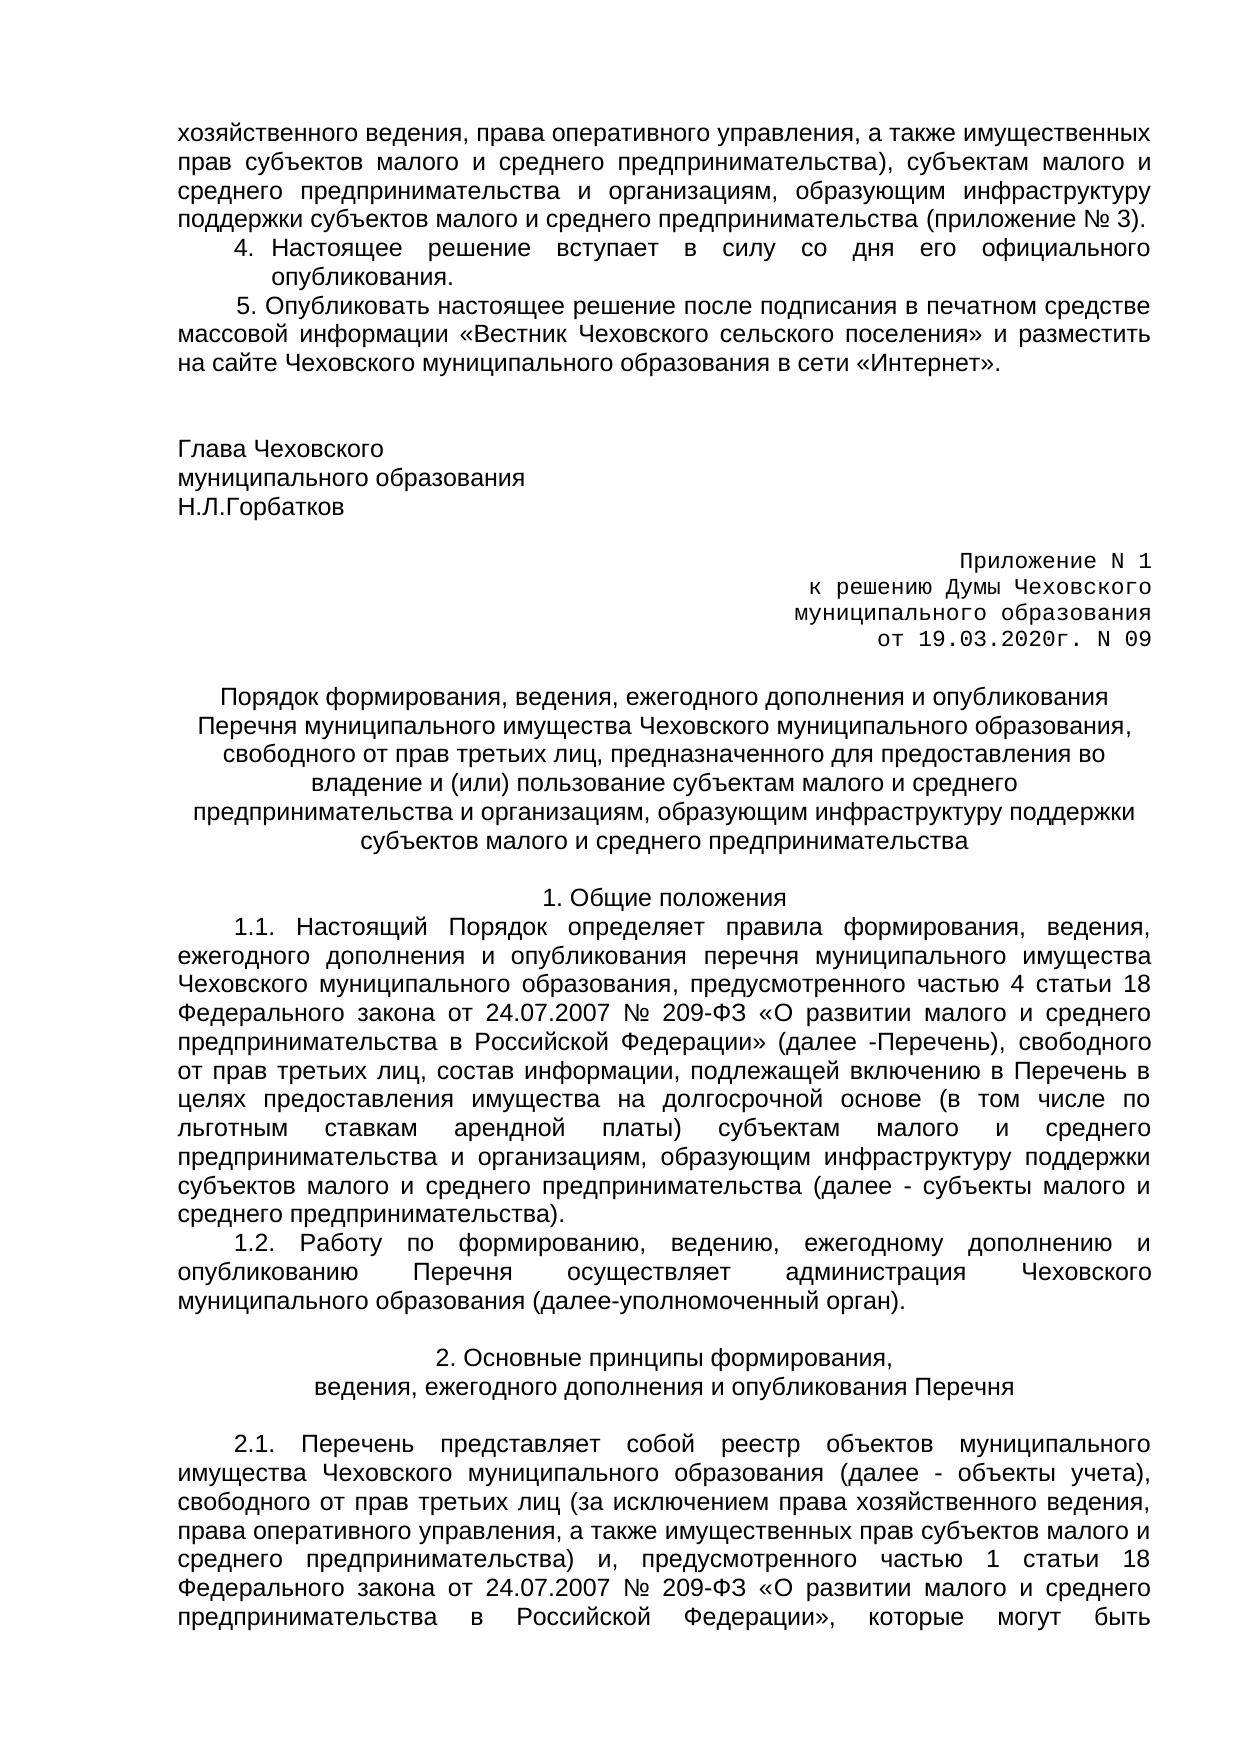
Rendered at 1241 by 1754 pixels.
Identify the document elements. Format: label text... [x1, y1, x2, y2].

text 2. Основные принципы формирования, [177, 1343, 1152, 1372]
text Глава Чеховского [177, 434, 1152, 463]
text 1.2. Работу по формированию, ведению, ежегодному дополнению и опубликованию Перечня осуществляет администрация Чеховского муниципального образования (далее-уполномоченный орган). [177, 1228, 1152, 1314]
text 1. Общие положения [177, 883, 1152, 912]
text Приложение N 1 [177, 549, 1152, 575]
list Настоящее решение вступает в силу со дня его официального опубликования. [233, 233, 1152, 291]
text Порядок формирования, ведения, ежегодного дополнения и опубликования Перечня муниципального имущества Чеховского муниципального образования, свободного от прав третьих лиц, предназначенного для предоставления во владение и (или) пользование субъектам малого и среднего предпринимательства и организациям, образующим инфраструктуру поддержки субъектов малого и среднего предпринимательства [177, 682, 1152, 854]
text к решению Думы Чеховского [177, 575, 1152, 601]
text от 19.03.2020г. N 09 [177, 627, 1152, 653]
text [177, 1429, 1152, 1631]
text 5. Опубликовать настоящее решение после подписания в печатном средстве массовой информации «Вестник Чеховского сельского поселения» и разместить на сайте Чеховского муниципального образования в сети «Интернет». [177, 291, 1152, 377]
text муниципального образования [177, 463, 1152, 492]
text 1.1. Настоящий Порядок определяет правила формирования, ведения, ежегодного дополнения и опубликования перечня муниципального имущества Чеховского муниципального образования, предусмотренного частью 4 статьи 18 Федерального закона от 24.07.2007 № 209-ФЗ «О развитии малого и среднего предпринимательства в Российской Федерации» (далее -Перечень), свободного от прав третьих лиц, состав информации, подлежащей включению в Перечень в целях предоставления имущества на долгосрочной основе (в том числе по льготным ставкам арендной платы) субъектам малого и среднего предпринимательства и организациям, образующим инфраструктуру поддержки субъектов малого и среднего предпринимательства (далее - субъекты малого и среднего предпринимательства). [177, 912, 1152, 1228]
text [177, 118, 1152, 233]
text муниципального образования [177, 601, 1152, 627]
text Н.Л.Горбатков [177, 492, 1152, 521]
text ведения, ежегодного дополнения и опубликования Перечня [177, 1372, 1152, 1401]
